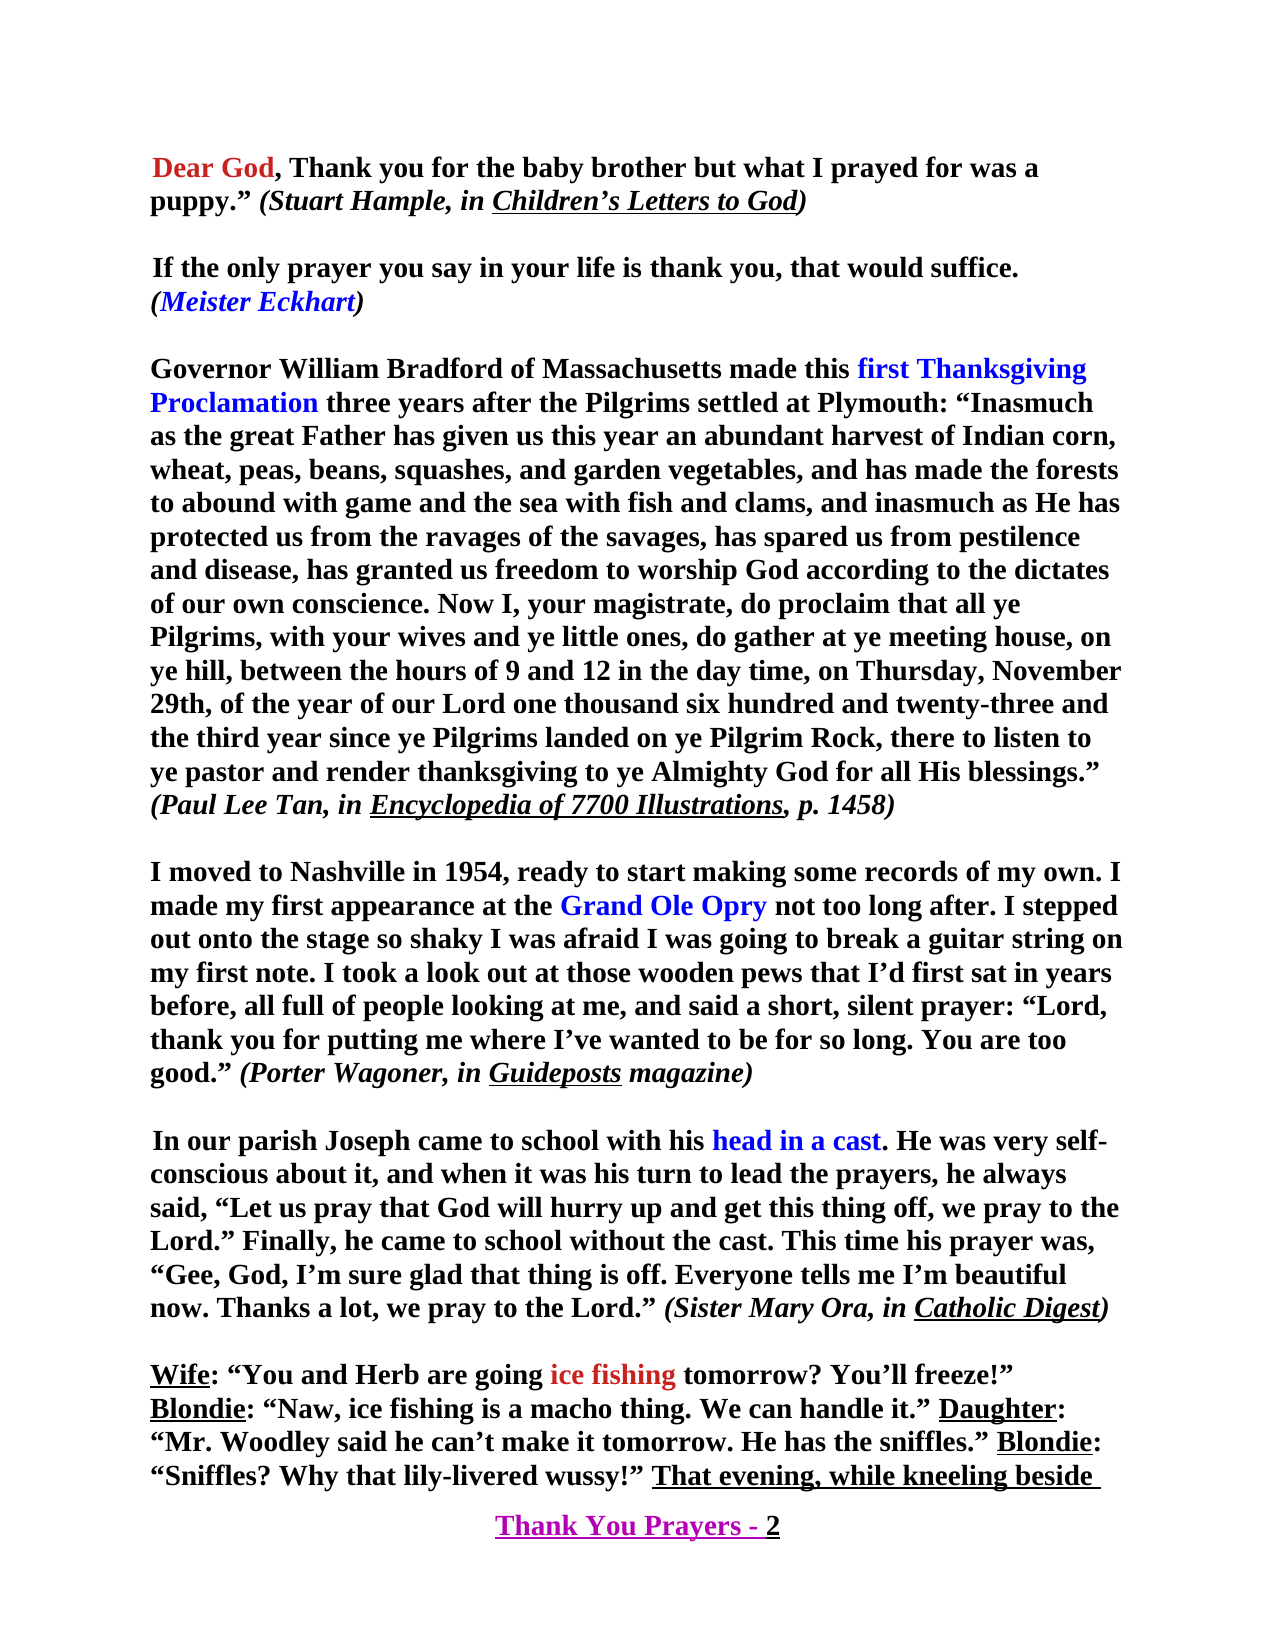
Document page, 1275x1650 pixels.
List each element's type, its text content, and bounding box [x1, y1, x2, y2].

text If the only prayer you say in your life is thank you, that would suffice. (Meister Eckhart) [150, 251, 1125, 318]
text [150, 1357, 1125, 1492]
text Governor William Bradford of Massachusetts made this first Thanksgiving Proclamation three years after the Pilgrims settled at Plymouth: “Inasmuch as the great Father has given us this year an abundant harvest of Indian corn, wheat, peas, beans, squashes, and garden vegetables, and has made the forests to abound with game and the sea with fish and clams, and inasmuch as He has protected us from the ravages of the savages, has spared us from pestilence and disease, has granted us freedom to worship God according to the dictates of our own conscience. Now I, your magistrate, do proclaim that all ye Pilgrims, with your wives and ye little ones, do gather at ye meeting house, on ye hill, between the hours of 9 and 12 in the day time, on Thursday, November 29th, of the year of our Lord one thousand six hundred and twenty-three and the third year since ye Pilgrims landed on ye Pilgrim Rock, there to listen to ye pastor and render thanksgiving to ye Almighty God for all His blessings.” (Paul Lee Tan, in Encyclopedia of 7700 Illustrations, p. 1458) [150, 351, 1125, 821]
text I moved to Nashville in 1954, ready to start making some records of my own. I made my first appearance at the Grand Ole Opry not too long after. I stepped out onto the stage so shaky I was afraid I was going to break a guitar string on my first note. I took a look out at those wooden pews that I’d first sat in years before, all full of people looking at me, and said a short, silent prayer: “Lord, thank you for putting me where I’ve wanted to be for so long. You are too good.” (Porter Wagoner, in Guideposts magazine) [150, 854, 1125, 1089]
text Dear God, Thank you for the baby brother but what I prayed for was a puppy.” (Stuart Hample, in Children’s Letters to God) [150, 150, 1125, 217]
text In our parish Joseph came to school with his head in a cast. He was very self-conscious about it, and when it was his turn to lead the prayers, he always said, “Let us pray that God will hurry up and get this thing off, we pray to the Lord.” Finally, he came to school without the cast. This time his prayer was, “Gee, God, I’m sure glad that thing is off. Everyone tells me I’m beautiful now. Thanks a lot, we pray to the Lord.” (Sister Mary Ora, in Catholic Digest) [150, 1123, 1125, 1324]
